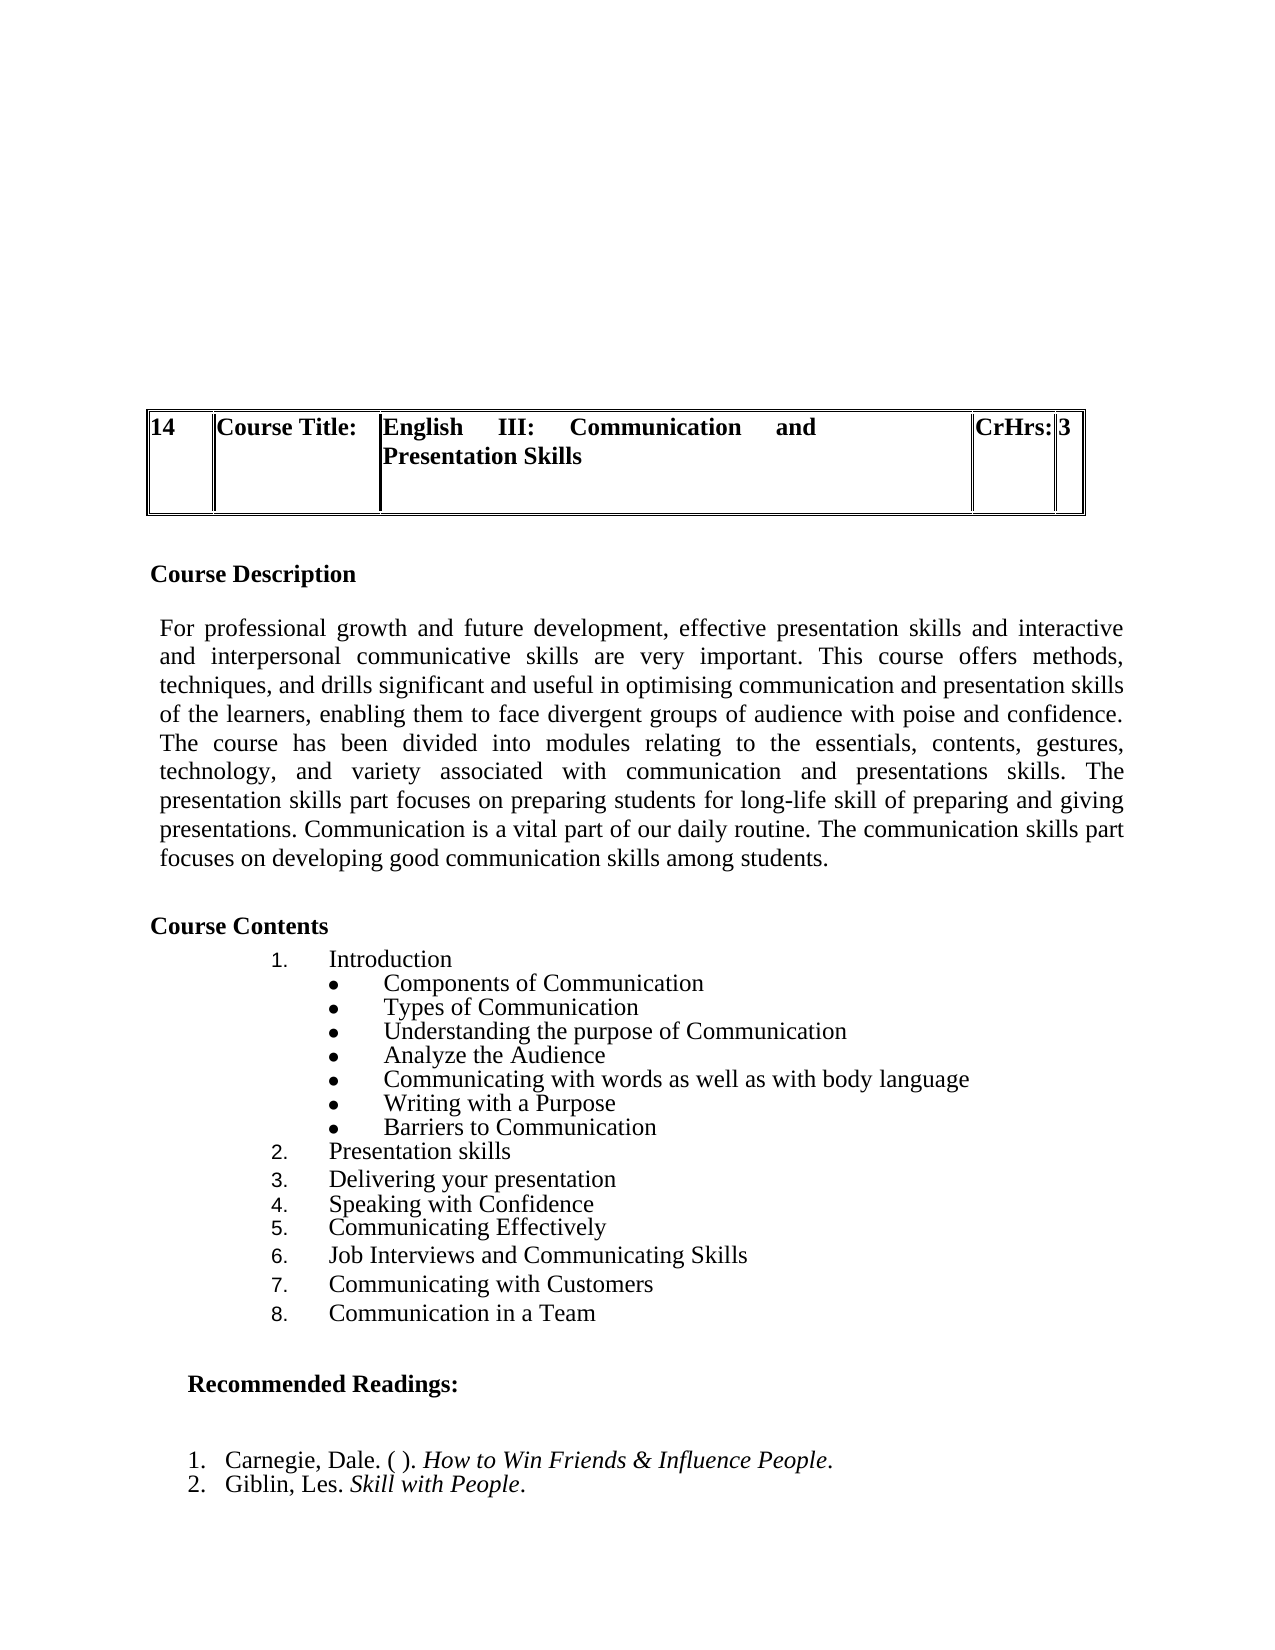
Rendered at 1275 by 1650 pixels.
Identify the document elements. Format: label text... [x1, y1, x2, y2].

table_header CrHrs: [973, 412, 1056, 512]
list Introduction [271, 944, 1125, 973]
list Carnegie, Dale. ( ). How to Win Friends & Influence People. [187, 1450, 1125, 1474]
list Communicating Effectively [271, 1217, 1125, 1241]
list Giblin, Les. Skill with People. [187, 1474, 1125, 1498]
list Delivering your presentation [271, 1164, 1125, 1193]
list Speaking with Confidence [271, 1193, 1125, 1217]
list Analyze the Audience [327, 1044, 1125, 1068]
subtitle Course Contents [150, 911, 1125, 939]
list Writing with a Purpose [327, 1092, 1125, 1116]
text For professional growth and future development, effective presentation skills and interactive and interpersonal communicative skills are very important. This course offers methods, techniques, and drills significant and useful in optimising communication and presentation skills of the learners, enabling them to face divergent groups of audience with poise and confidence. The course has been divided into modules relating to the essentials, contents, gestures, technology, and variety associated with communication and presentations skills. The presentation skills part focuses on preparing students for long-life skill of preparing and giving presentations. Communication is a vital part of our daily routine. The communication skills part focuses on developing good communication skills among students. [159, 613, 1125, 871]
list Communication in a Team [271, 1298, 1125, 1327]
text Course Description [150, 559, 1125, 588]
list Job Interviews and Communicating Skills [271, 1241, 1125, 1269]
list Presentation skills [271, 1140, 1125, 1164]
table_header 14 [148, 410, 214, 512]
list Understanding the purpose of Communication [327, 1021, 1125, 1044]
list Communicating with words as well as with body language [327, 1068, 1125, 1092]
table_header Course Title: [214, 412, 380, 512]
list Communicating with Customers [271, 1269, 1125, 1298]
list Barriers to Communication [327, 1116, 1125, 1140]
list Types of Communication [327, 997, 1125, 1021]
subtitle Recommended Readings: [150, 1373, 1125, 1397]
list Components of Communication [327, 973, 1125, 997]
table_header 3 [1056, 412, 1082, 512]
table_header English III: Communication and Presentation Skills [380, 412, 973, 512]
